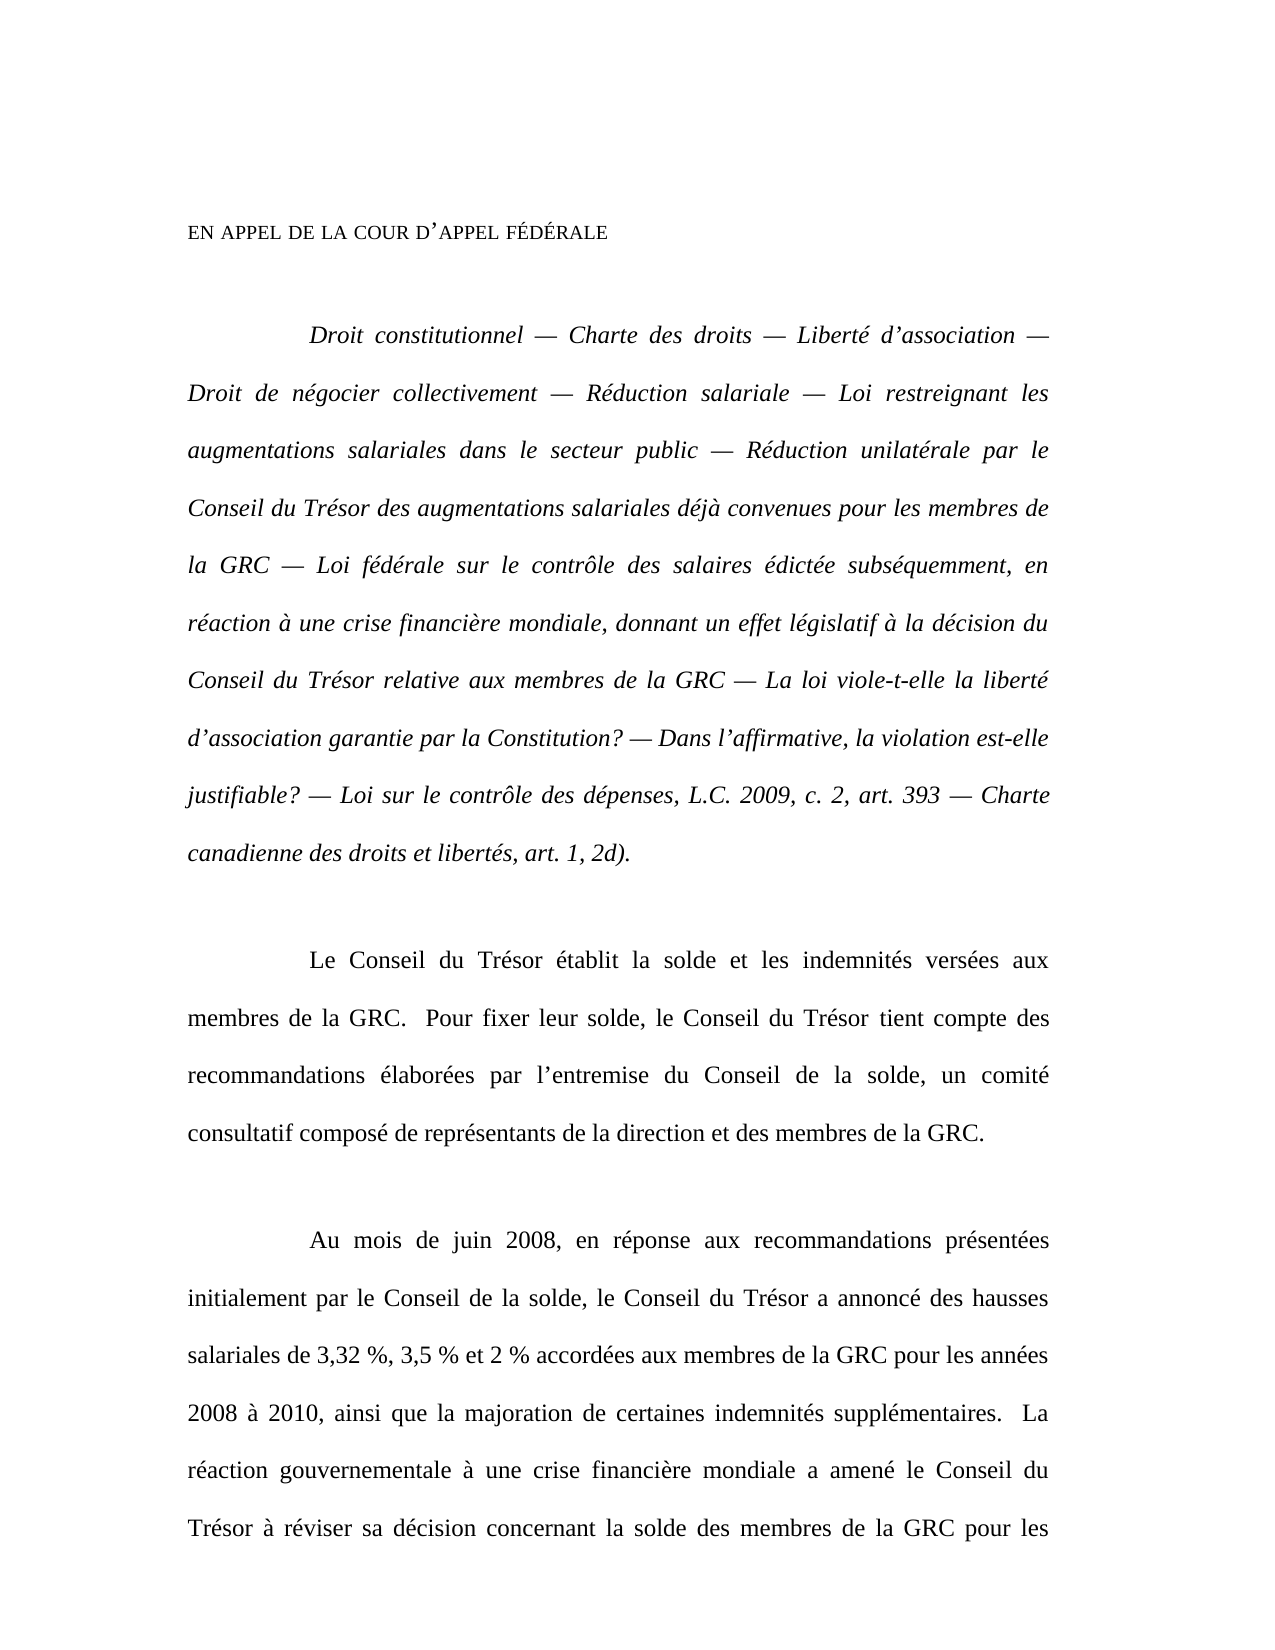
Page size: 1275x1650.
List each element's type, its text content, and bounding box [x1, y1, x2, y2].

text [187, 1225, 1050, 1541]
text Le Conseil du Trésor établit la solde et les indemnités versées aux membres de la GRC. Pour fixer leur solde, le Conseil du Trésor tient compte des recommandations élaborées par l’entremise du Conseil de la solde, un comité consultatif composé de représentants de la direction et des membres de la GRC. [187, 945, 1050, 1146]
text Droit constitutionnel — Charte des droits — Liberté d’association — Droit de négocier collectivement — Réduction salariale — Loi restreignant les augmentations salariales dans le secteur public — Réduction unilatérale par le Conseil du Trésor des augmentations salariales déjà convenues pour les membres de la GRC — Loi fédérale sur le contrôle des salaires édictée subséquemment, en réaction à une crise financière mondiale, donnant un effet législatif à la décision du Conseil du Trésor relative aux membres de la GRC — La loi viole-t-elle la liberté d’association garantie par la Constitution? — Dans l’affirmative, la violation est-elle justifiable? — Loi sur le contrôle des dépenses, L.C. 2009, c. 2, art. 393 — Charte canadienne des droits et libertés, art. 1, 2d). [187, 320, 1050, 866]
text en appel de la cour d’appel fédérale [187, 216, 1050, 245]
